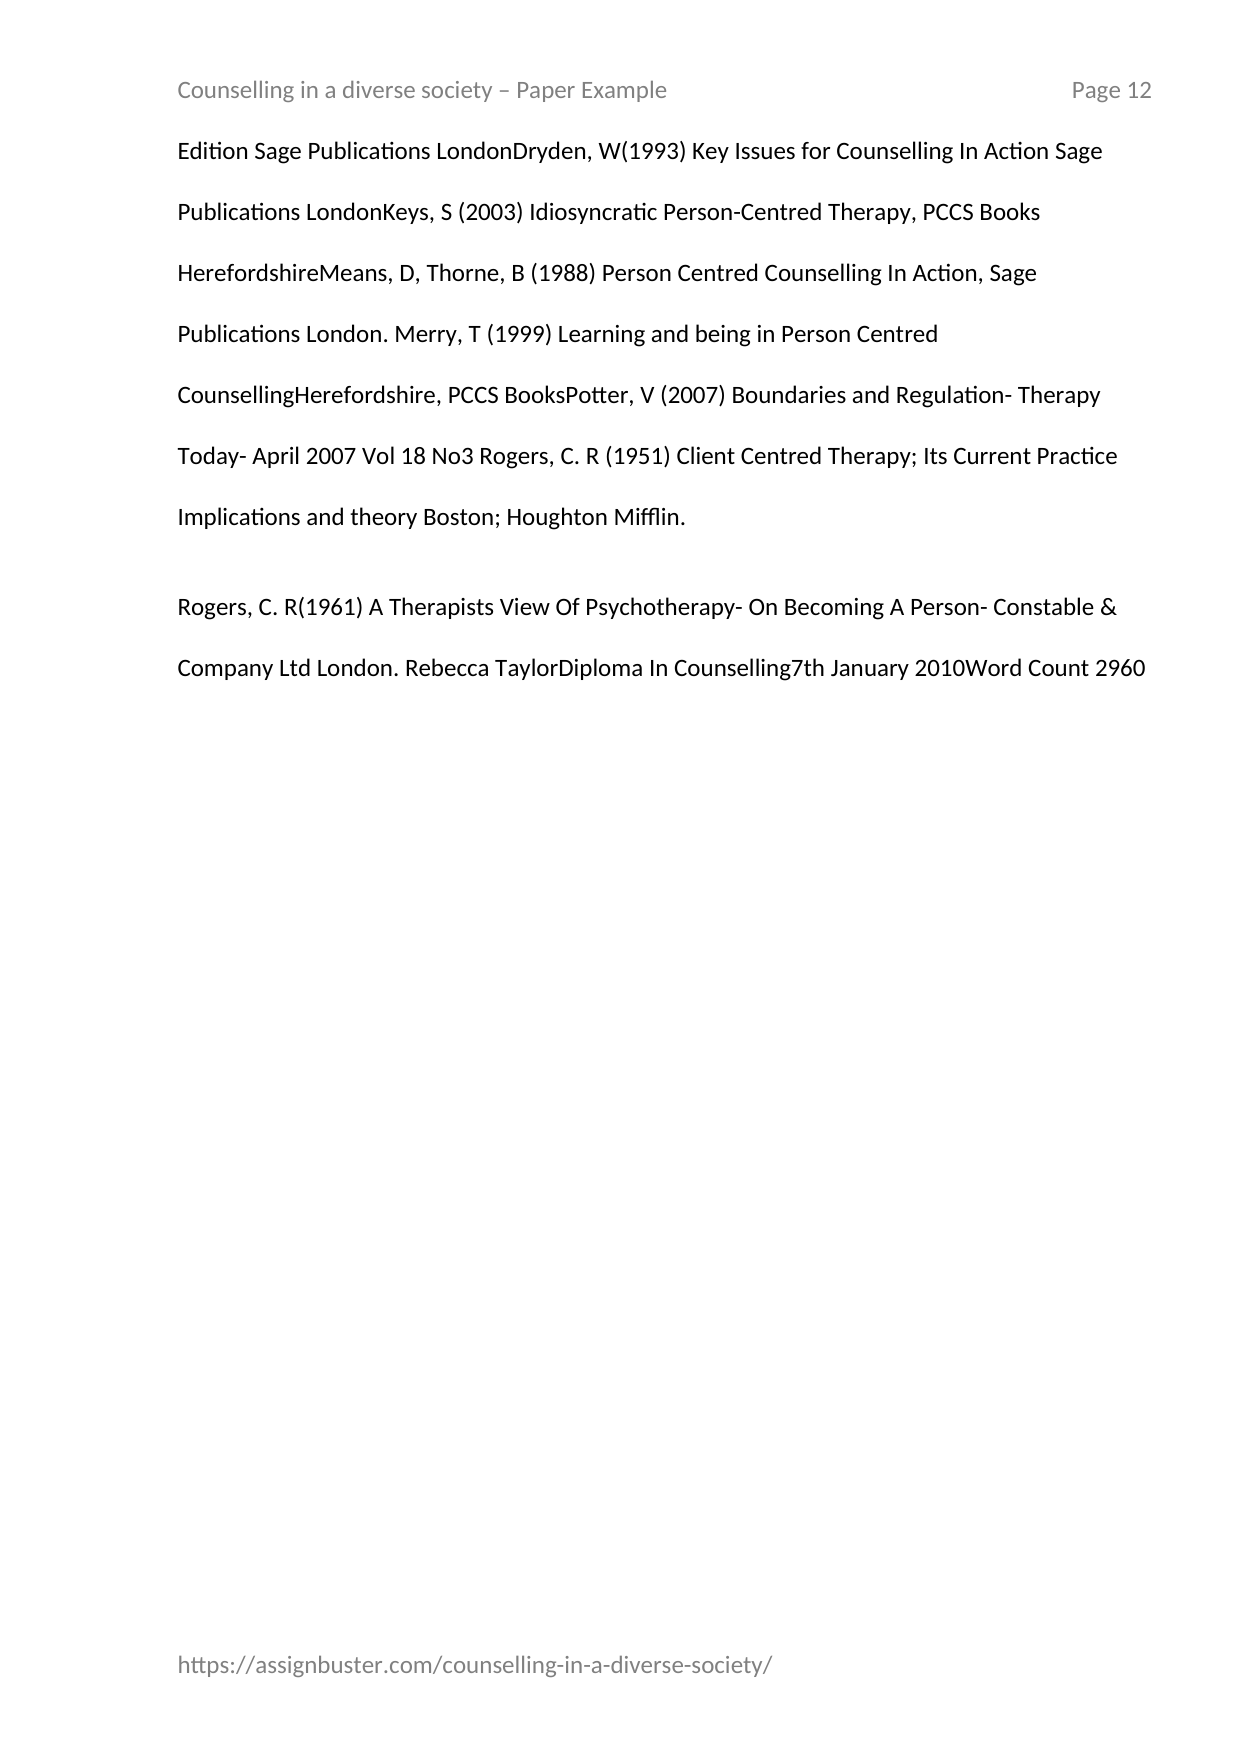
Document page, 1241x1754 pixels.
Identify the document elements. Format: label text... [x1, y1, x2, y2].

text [177, 135, 1152, 532]
text Rogers, C. R(1961) A Therapists View Of Psychotherapy- On Becoming A Person- Constable & Company Ltd London. Rebecca TaylorDiploma In Counselling7th January 2010Word Count 2960 [177, 592, 1152, 683]
